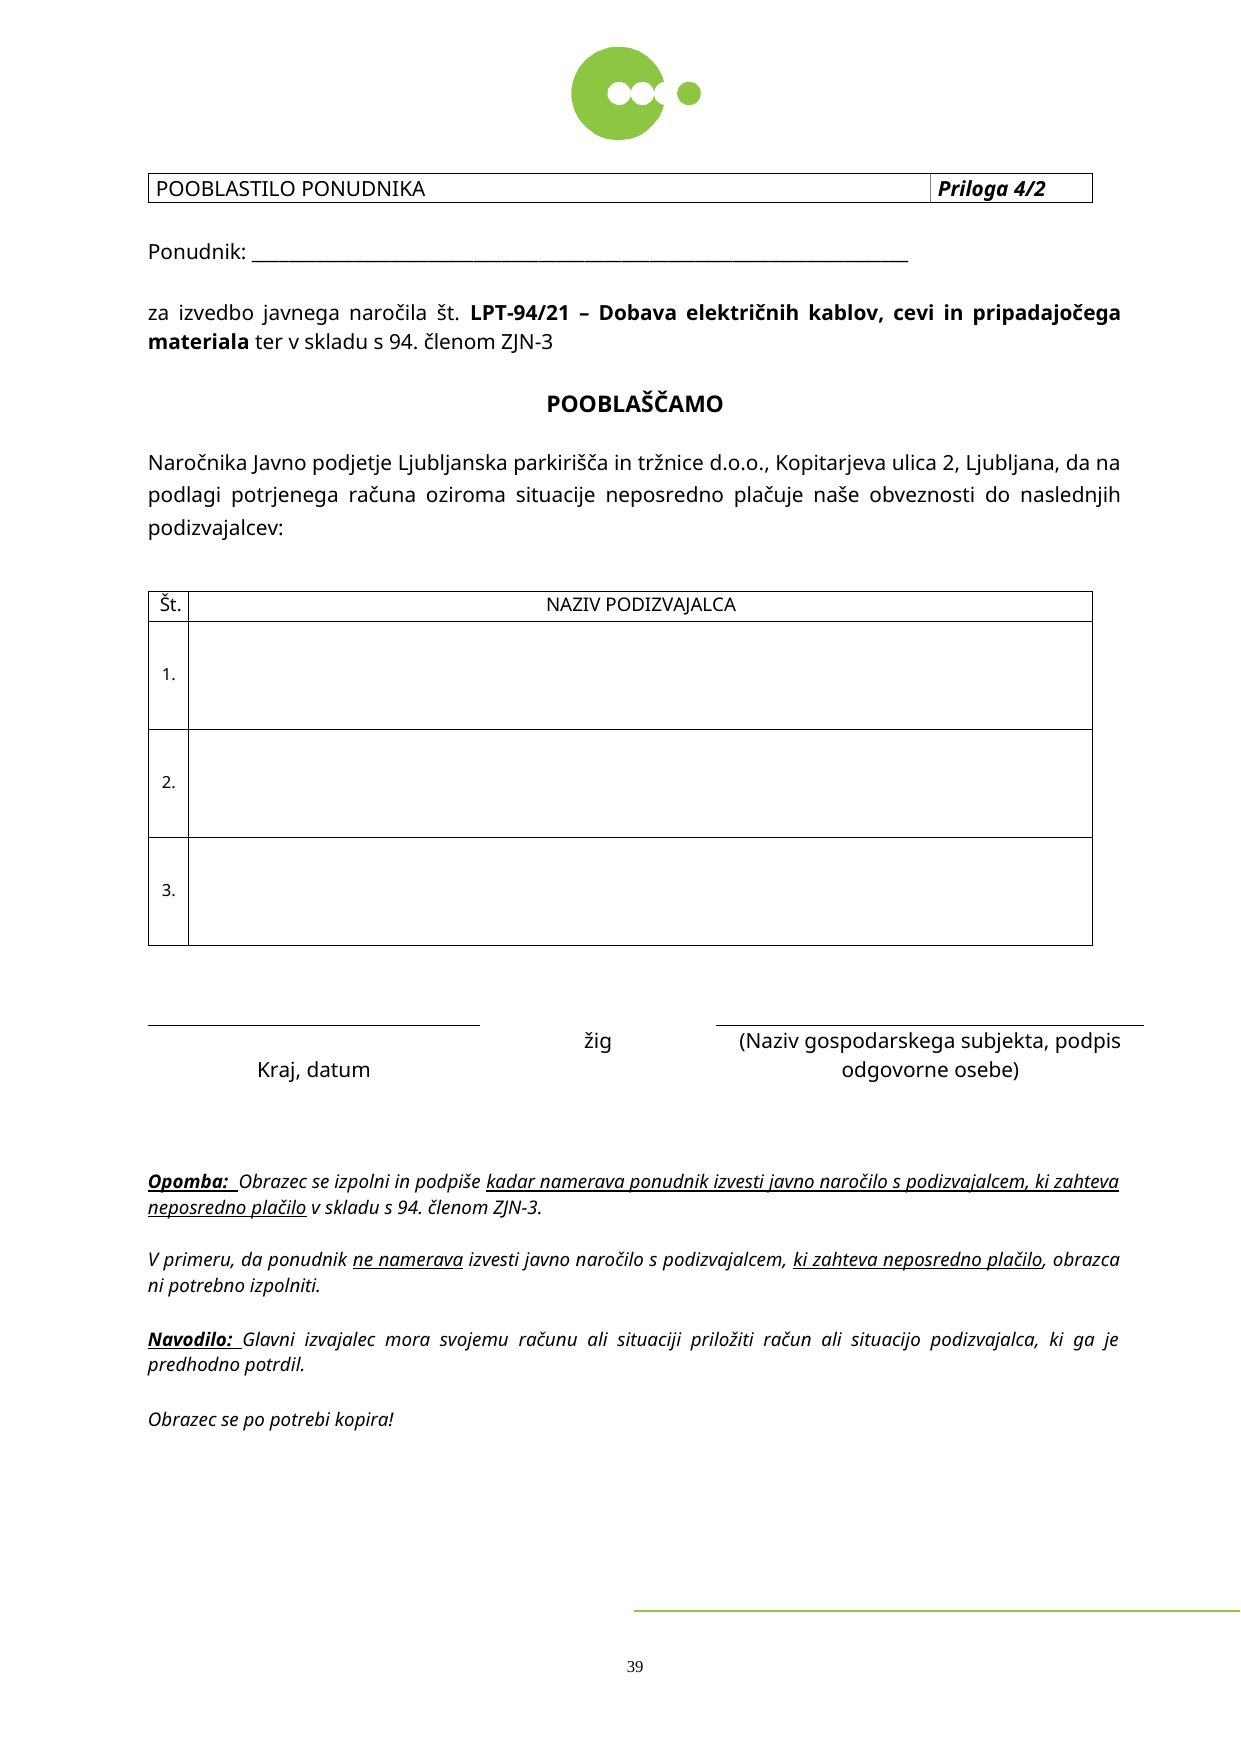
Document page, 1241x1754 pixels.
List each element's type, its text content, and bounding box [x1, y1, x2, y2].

table_header POOBLASTILO PONUDNIKA [149, 174, 930, 202]
table_header žig [480, 1025, 716, 1083]
table_cell 2. [149, 730, 188, 837]
table_cell [189, 730, 1092, 837]
table_header (Naziv gospodarskega subjekta, podpis odgovorne osebe) [716, 1026, 1144, 1083]
text Obrazec se po potrebi kopira! [148, 1407, 1122, 1432]
text Ponudnik: _______________________________________________________________________ [148, 237, 1122, 266]
text Naročnika Javno podjetje Ljubljanska parkirišča in tržnice d.o.o., Kopitarjeva ulica 2, Ljubljana, da na podlagi potrjenega računa oziroma situacije neposredno plačuje naše obveznosti do naslednjih podizvajalcev: [148, 448, 1122, 541]
table_cell 1. [149, 622, 188, 729]
table_header Št. [149, 592, 188, 621]
table_cell 3. [149, 838, 188, 945]
text POOBLAŠČAMO [148, 388, 1122, 419]
table_header Kraj, datum [148, 1026, 480, 1083]
table_cell [189, 838, 1092, 945]
text za izvedbo javnega naročila št. LPT-94/21 – Dobava električnih kablov, cevi in pripadajočega materiala ter v skladu s 94. členom ZJN-3 [148, 298, 1122, 355]
table_header Priloga 4/2 [931, 174, 1092, 202]
text Opomba: Obrazec se izpolni in podpiše kadar namerava ponudnik izvesti javno naročilo s podizvajalcem, ki zahteva neposredno plačilo v skladu s 94. členom ZJN-3. [148, 1168, 1122, 1219]
table_header NAZIV PODIZVAJALCA [189, 592, 1092, 621]
text Navodilo: Glavni izvajalec mora svojemu računu ali situaciji priložiti račun ali situacijo podizvajalca, ki ga je predhodno potrdil. [148, 1326, 1122, 1377]
text V primeru, da ponudnik ne namerava izvesti javno naročilo s podizvajalcem, ki zahteva neposredno plačilo, obrazca ni potrebno izpolniti. [148, 1246, 1122, 1297]
table_cell [189, 622, 1092, 729]
